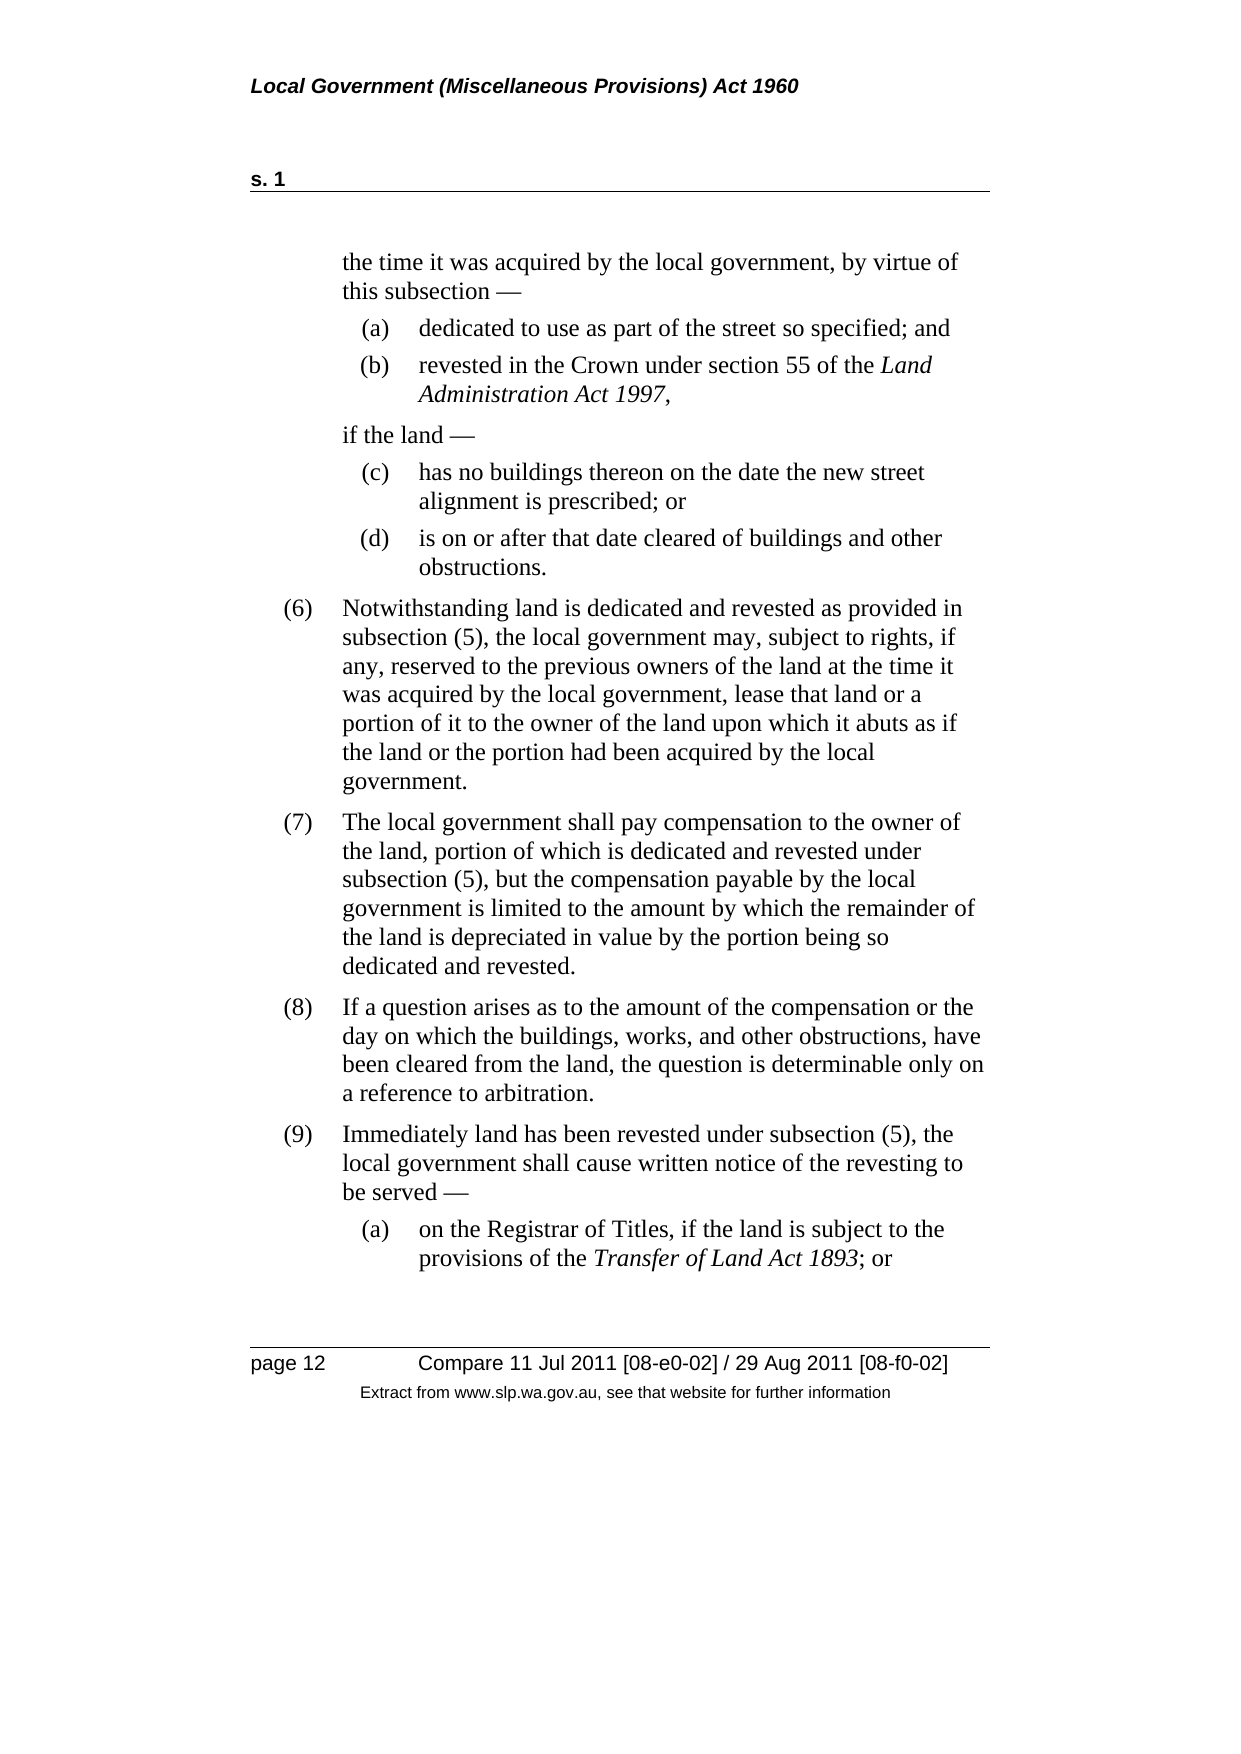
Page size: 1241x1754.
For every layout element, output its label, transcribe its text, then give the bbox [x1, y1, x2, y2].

text (9) Immediately land has been revested under subsection (5), the local government shall cause written notice of the revesting to be served — [250, 1119, 990, 1206]
text if the land — [250, 420, 990, 449]
text (b) revested in the Crown under section 55 of the Land Administration Act 1997, [250, 350, 990, 408]
text (7) The local government shall pay compensation to the owner of the land, portion of which is dedicated and revested under subsection (5), but the compensation payable by the local government is limited to the amount by which the remainder of the land is depreciated in value by the portion being so dedicated and revested. [250, 807, 990, 979]
text (6) Notwithstanding land is dedicated and revested as provided in subsection (5), the local government may, subject to rights, if any, reserved to the previous owners of the land at the time it was acquired by the local government, lease that land or a portion of it to the owner of the land upon which it abuts as if the land or the portion had been acquired by the local government. [250, 593, 990, 794]
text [250, 247, 990, 305]
text (a) on the Registrar of Titles, if the land is subject to the provisions of the Transfer of Land Act 1893; or [250, 1214, 990, 1272]
text (8) If a question arises as to the amount of the compensation or the day on which the buildings, works, and other obstructions, have been cleared from the land, the question is determinable only on a reference to arbitration. [250, 992, 990, 1107]
text (d) is on or after that date cleared of buildings and other obstructions. [250, 523, 990, 581]
text (c) has no buildings thereon on the date the new street alignment is prescribed; or [250, 457, 990, 515]
text (a) dedicated to use as part of the street so specified; and [250, 313, 990, 342]
